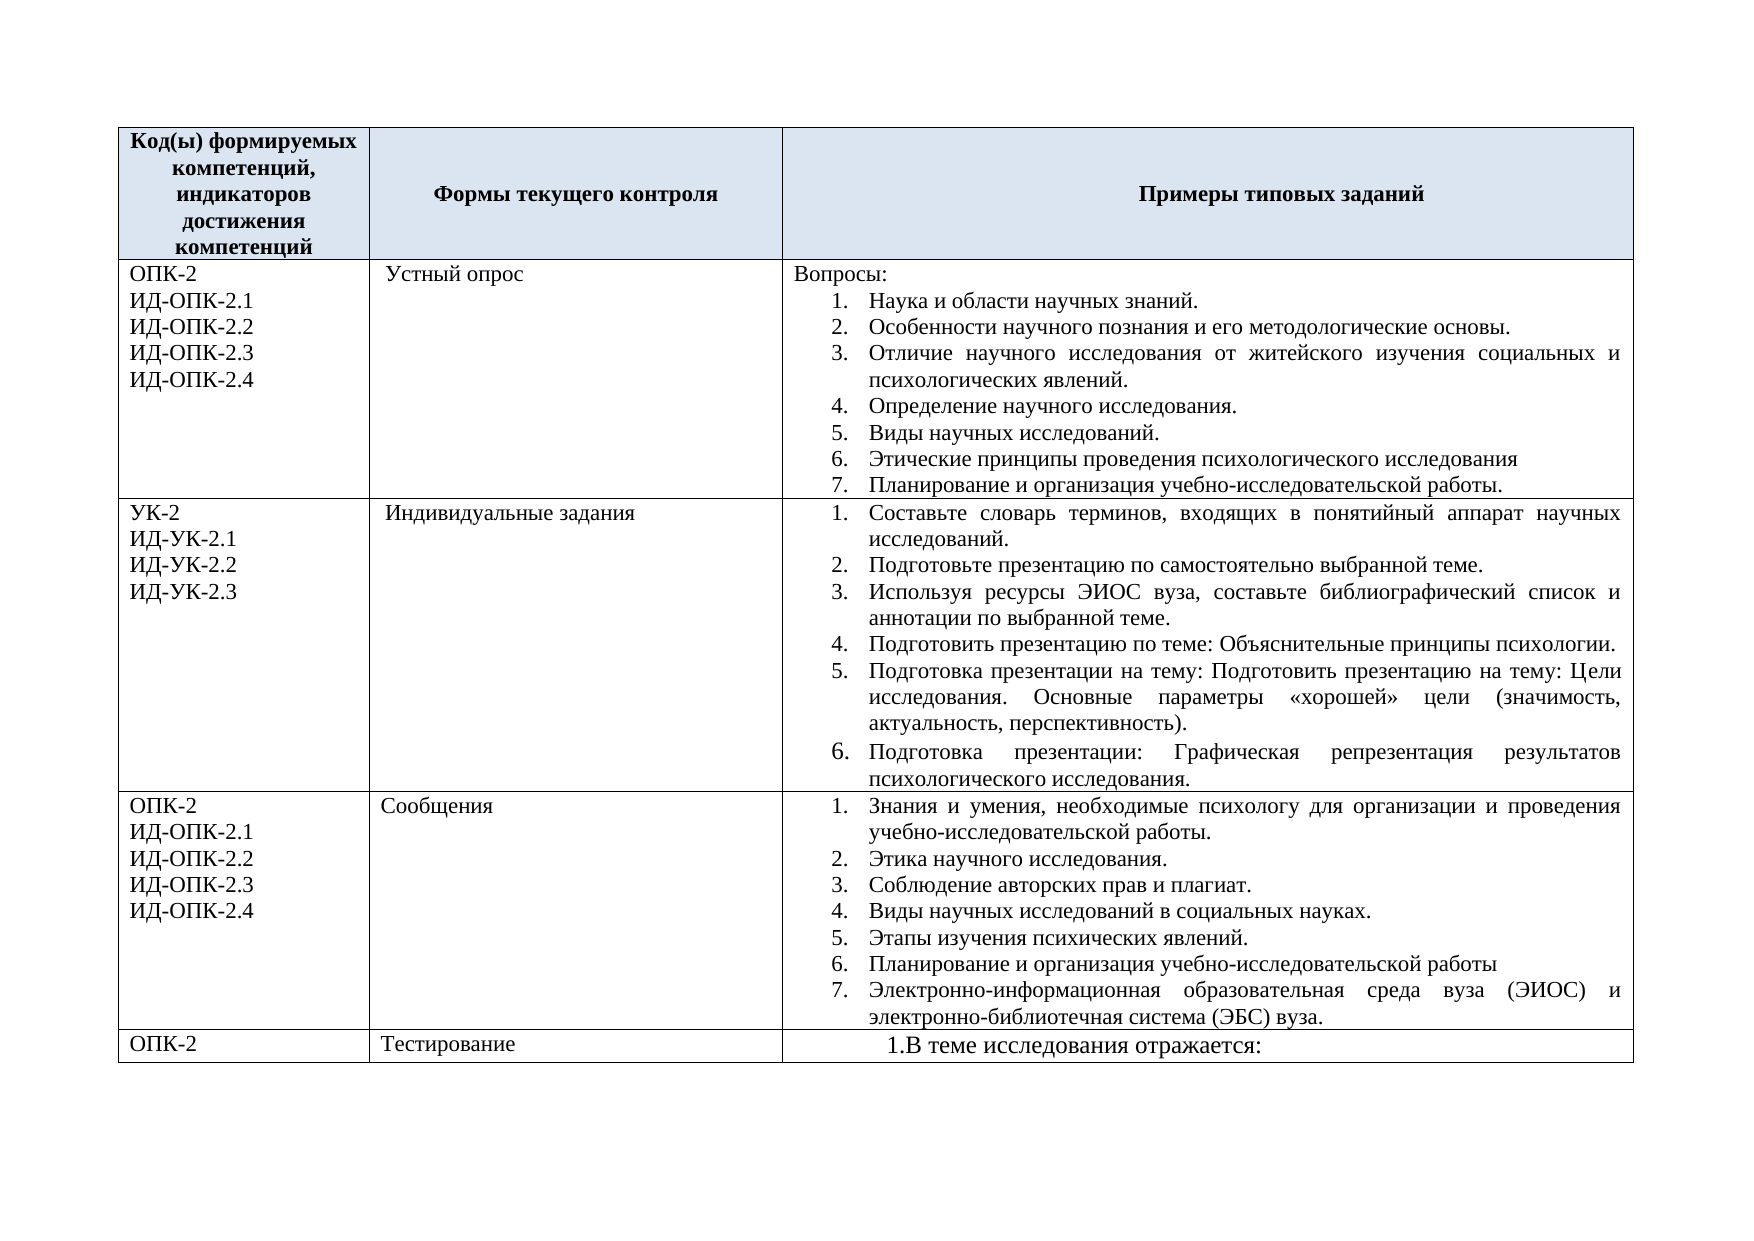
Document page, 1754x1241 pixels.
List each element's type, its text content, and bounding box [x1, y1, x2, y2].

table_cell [119, 1030, 369, 1062]
table_cell Вопросы: Наука и области научных знаний. Особенности научного познания и его методологические основы. Отличие научного исследования от житейского изучения социальных и психологических явлений. Определение научного исследования. Виды научных исследований. Этические принципы проведения психологического исследования Планирование и организация учебно-исследовательской работы. [783, 260, 1633, 498]
table_cell УК-2 ИД-УК-2.1 ИД-УК-2.2 ИД-УК-2.3 [119, 499, 369, 791]
table_cell Сообщения [370, 792, 782, 1029]
table_cell Тестирование [370, 1030, 782, 1062]
table_header Примеры типовых заданий [783, 128, 1633, 259]
table_header Формы текущего контроля [370, 128, 782, 259]
table_cell ОПК-2 ИД-ОПК-2.1 ИД-ОПК-2.2 ИД-ОПК-2.3 ИД-ОПК-2.4 [119, 260, 369, 498]
table_cell Устный опрос [370, 260, 782, 498]
table_cell Знания и умения, необходимые психологу для организации и проведения учебно-исследовательской работы. Этика научного исследования. Соблюдение авторских прав и плагиат. Виды научных исследований в социальных науках. Этапы изучения психических явлений. Планирование и организация учебно-исследовательской работы Электронно-информационная образовательная среда вуза (ЭИОС) и электронно-библиотечная система (ЭБС) вуза. [783, 792, 1633, 1029]
table_header Код(ы) формируемых компетенций, индикаторов достижения компетенций [119, 128, 369, 259]
table_cell Составьте словарь терминов, входящих в понятийный аппарат научных исследований. Подготовьте презентацию по самостоятельно выбранной теме. Используя ресурсы ЭИОС вуза, составьте библиографический список и аннотации по выбранной теме. Подготовить презентацию по теме: Объяснительные принципы психологии. Подготовка презентации на тему: Подготовить презентацию на тему: Цели исследования. Основные параметры «хорошей» цели (значимость, актуальность, перспективность). Подготовка презентации: Графическая репрезентация результатов психологического исследования. [783, 499, 1633, 791]
table_cell Индивидуальные задания [370, 499, 782, 791]
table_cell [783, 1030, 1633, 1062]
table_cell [119, 792, 369, 1029]
